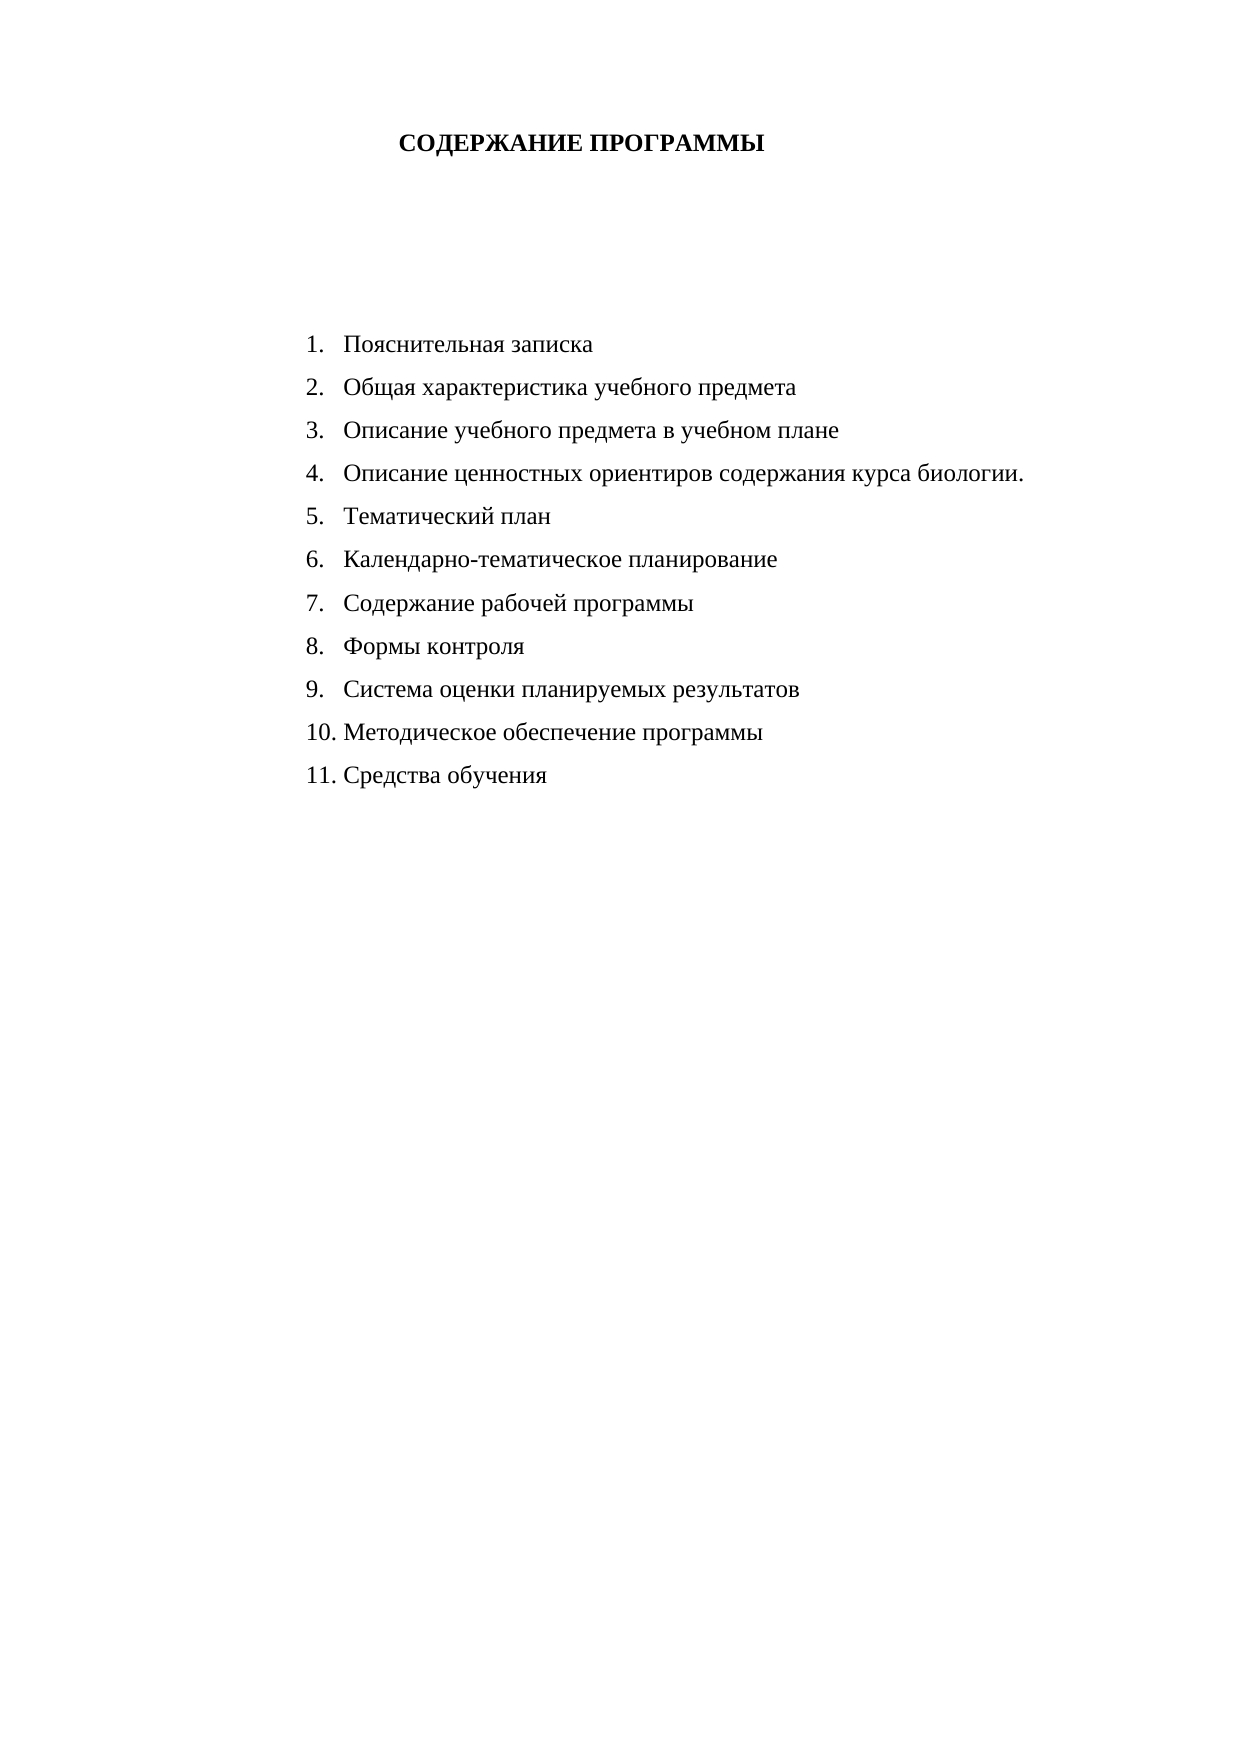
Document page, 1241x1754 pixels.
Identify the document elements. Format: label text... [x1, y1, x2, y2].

list Система оценки планируемых результатов [306, 674, 1152, 703]
list Тематический план [306, 501, 1152, 530]
list Описание ценностных ориентиров содержания курса биологии. [306, 458, 1152, 487]
list Календарно-тематическое планирование [306, 544, 1152, 573]
list Описание учебного предмета в учебном плане [306, 415, 1152, 444]
list Пояснительная записка [306, 329, 1152, 358]
list Методическое обеспечение программы [306, 717, 1152, 746]
list Средства обучения [306, 760, 1152, 789]
text СОДЕРЖАНИЕ ПРОГРАММЫ [118, 128, 1152, 156]
list Общая характеристика учебного предмета [306, 372, 1152, 401]
list Содержание рабочей программы [306, 588, 1152, 616]
list Формы контроля [306, 631, 1152, 659]
